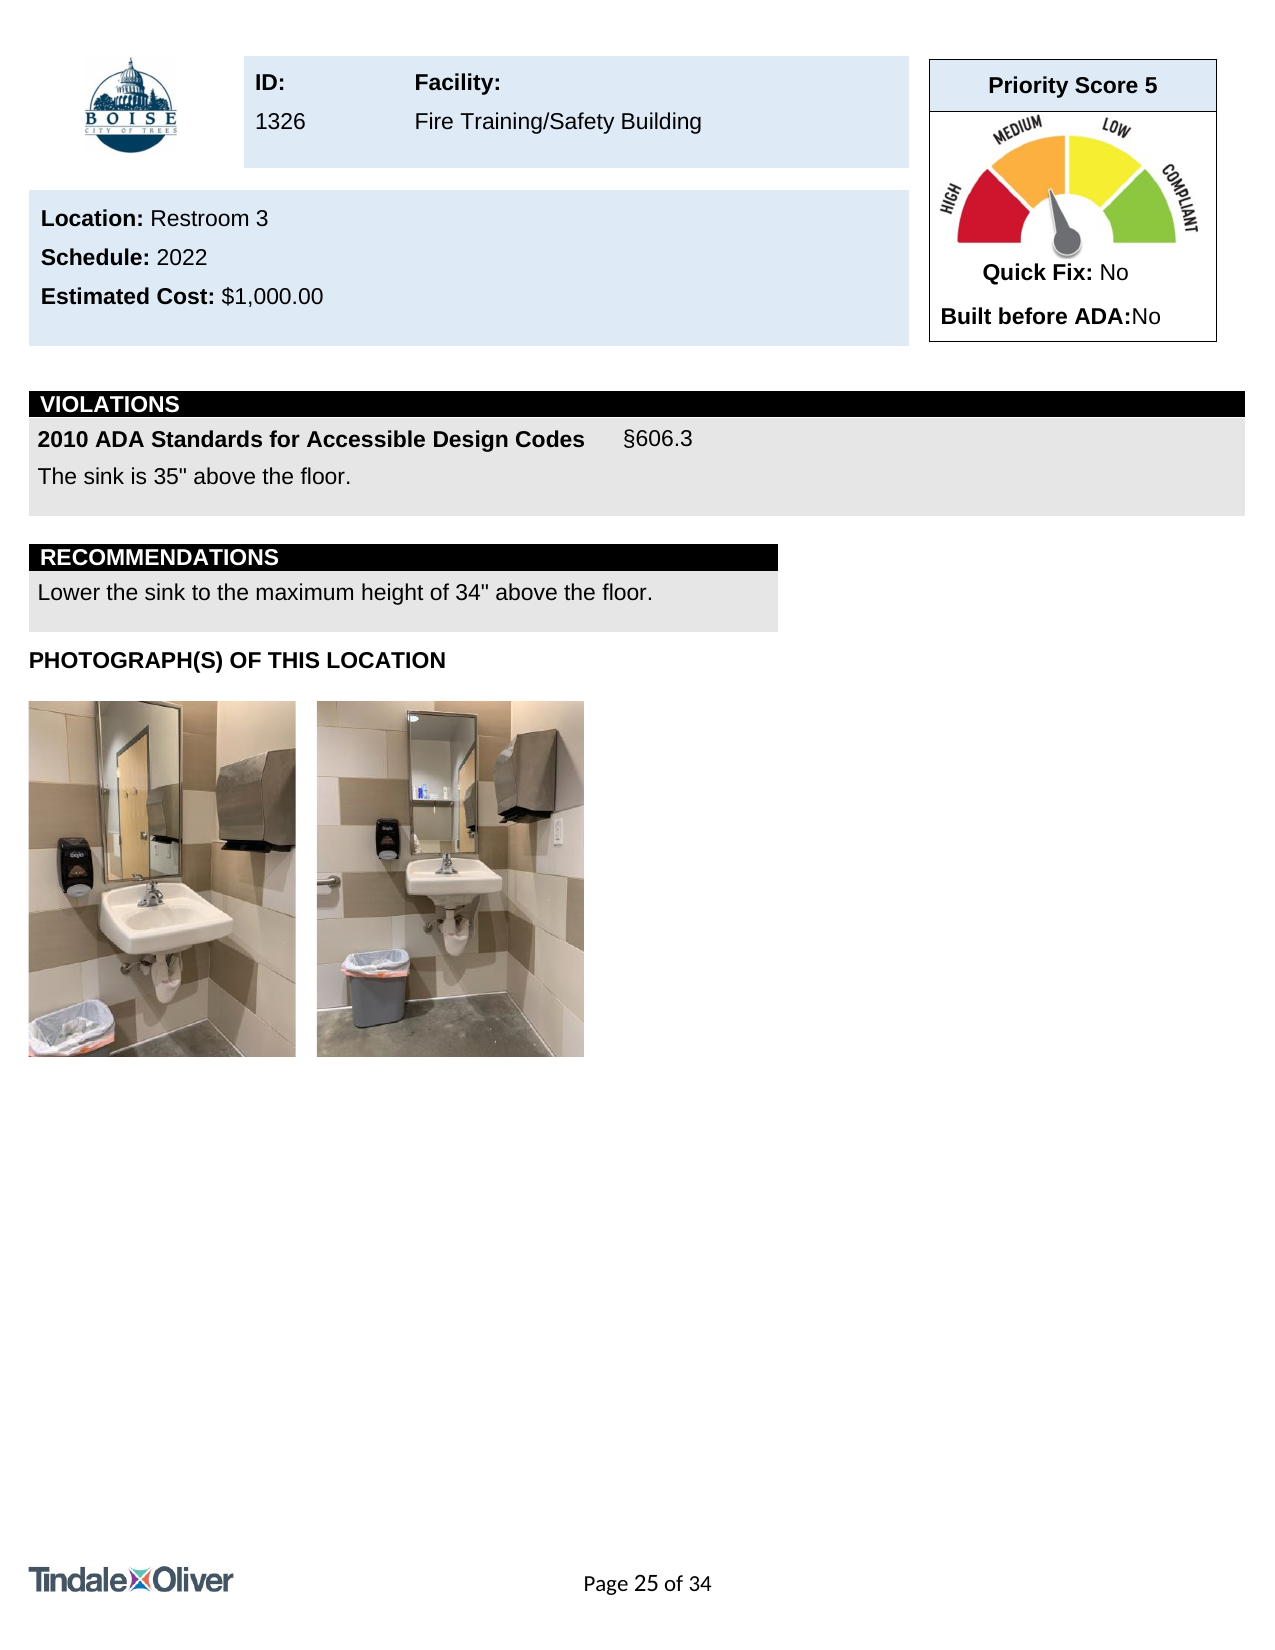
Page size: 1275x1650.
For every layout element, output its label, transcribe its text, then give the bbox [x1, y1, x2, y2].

table_header VIOLATIONS [29, 391, 1245, 417]
table_header Facility: Fire Training/Safety Building [403, 56, 909, 168]
picture [28, 701, 296, 1057]
picture [938, 112, 1202, 259]
table_header RECOMMENDATIONS [29, 544, 778, 571]
table_cell 2010 ADA Standards for Accessible Design Codes §606.3 The sink is 35" above the floor. [29, 418, 1245, 516]
table_cell Lower the sink to the maximum height of 34" above the floor. [29, 571, 778, 632]
table_header [29, 56, 243, 168]
picture [316, 701, 584, 1057]
table_cell Quick Fix: No Built before ADA:No [930, 112, 1216, 341]
subtitle PHOTOGRAPH(S) OF THIS LOCATION [28, 647, 1246, 673]
picture [84, 56, 178, 154]
table_header Location: Restroom 3 Schedule: 2022 Estimated Cost: $1,000.00 [29, 190, 909, 346]
table_header ID: 1326 [244, 56, 403, 168]
picture [28, 1566, 234, 1592]
table_header Priority Score 5 [930, 60, 1216, 111]
